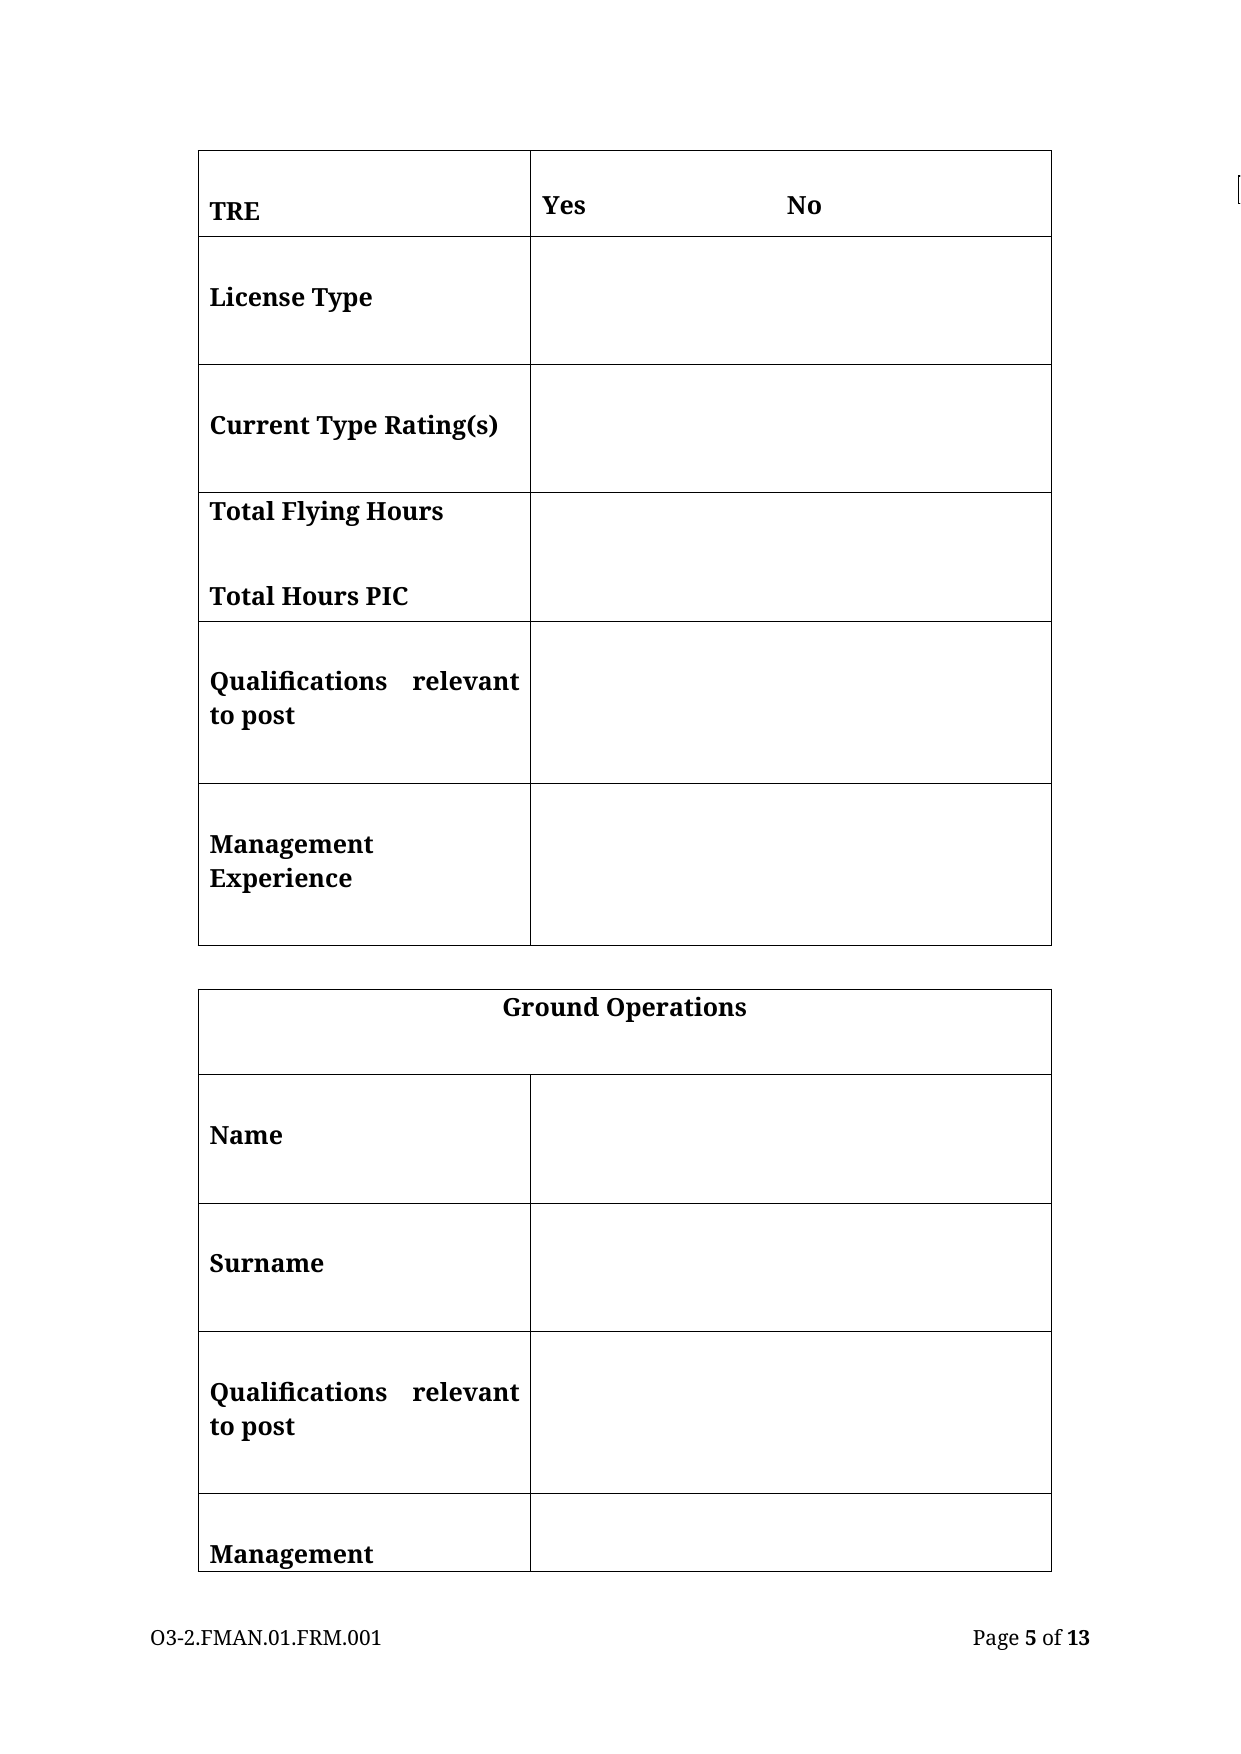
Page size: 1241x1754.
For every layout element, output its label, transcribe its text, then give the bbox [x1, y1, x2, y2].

table_cell Qualifications relevant to post [199, 622, 530, 783]
table_cell Total Flying Hours Total Hours PIC [199, 493, 530, 621]
table_cell [531, 493, 1051, 621]
table_cell [531, 237, 1051, 364]
table_cell [531, 1204, 1051, 1331]
table_cell Name [199, 1075, 530, 1203]
table_cell Qualifications relevant to post [199, 1332, 530, 1493]
table_cell [531, 1332, 1051, 1493]
table_cell Current Type Rating(s) [199, 365, 530, 492]
table_cell TRI TRE [199, 151, 530, 236]
table_cell [531, 622, 1051, 783]
table_cell License Type [199, 237, 530, 364]
table_header Ground Operations [199, 990, 1051, 1074]
table_cell [531, 784, 1051, 945]
table_cell [531, 365, 1051, 492]
table_cell Yes No Yes No [531, 151, 1051, 236]
table_cell [531, 1494, 1051, 1571]
table_cell [531, 1075, 1051, 1203]
table_cell Management Experience [199, 784, 530, 945]
table_cell Surname [199, 1204, 530, 1331]
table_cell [199, 1494, 530, 1571]
